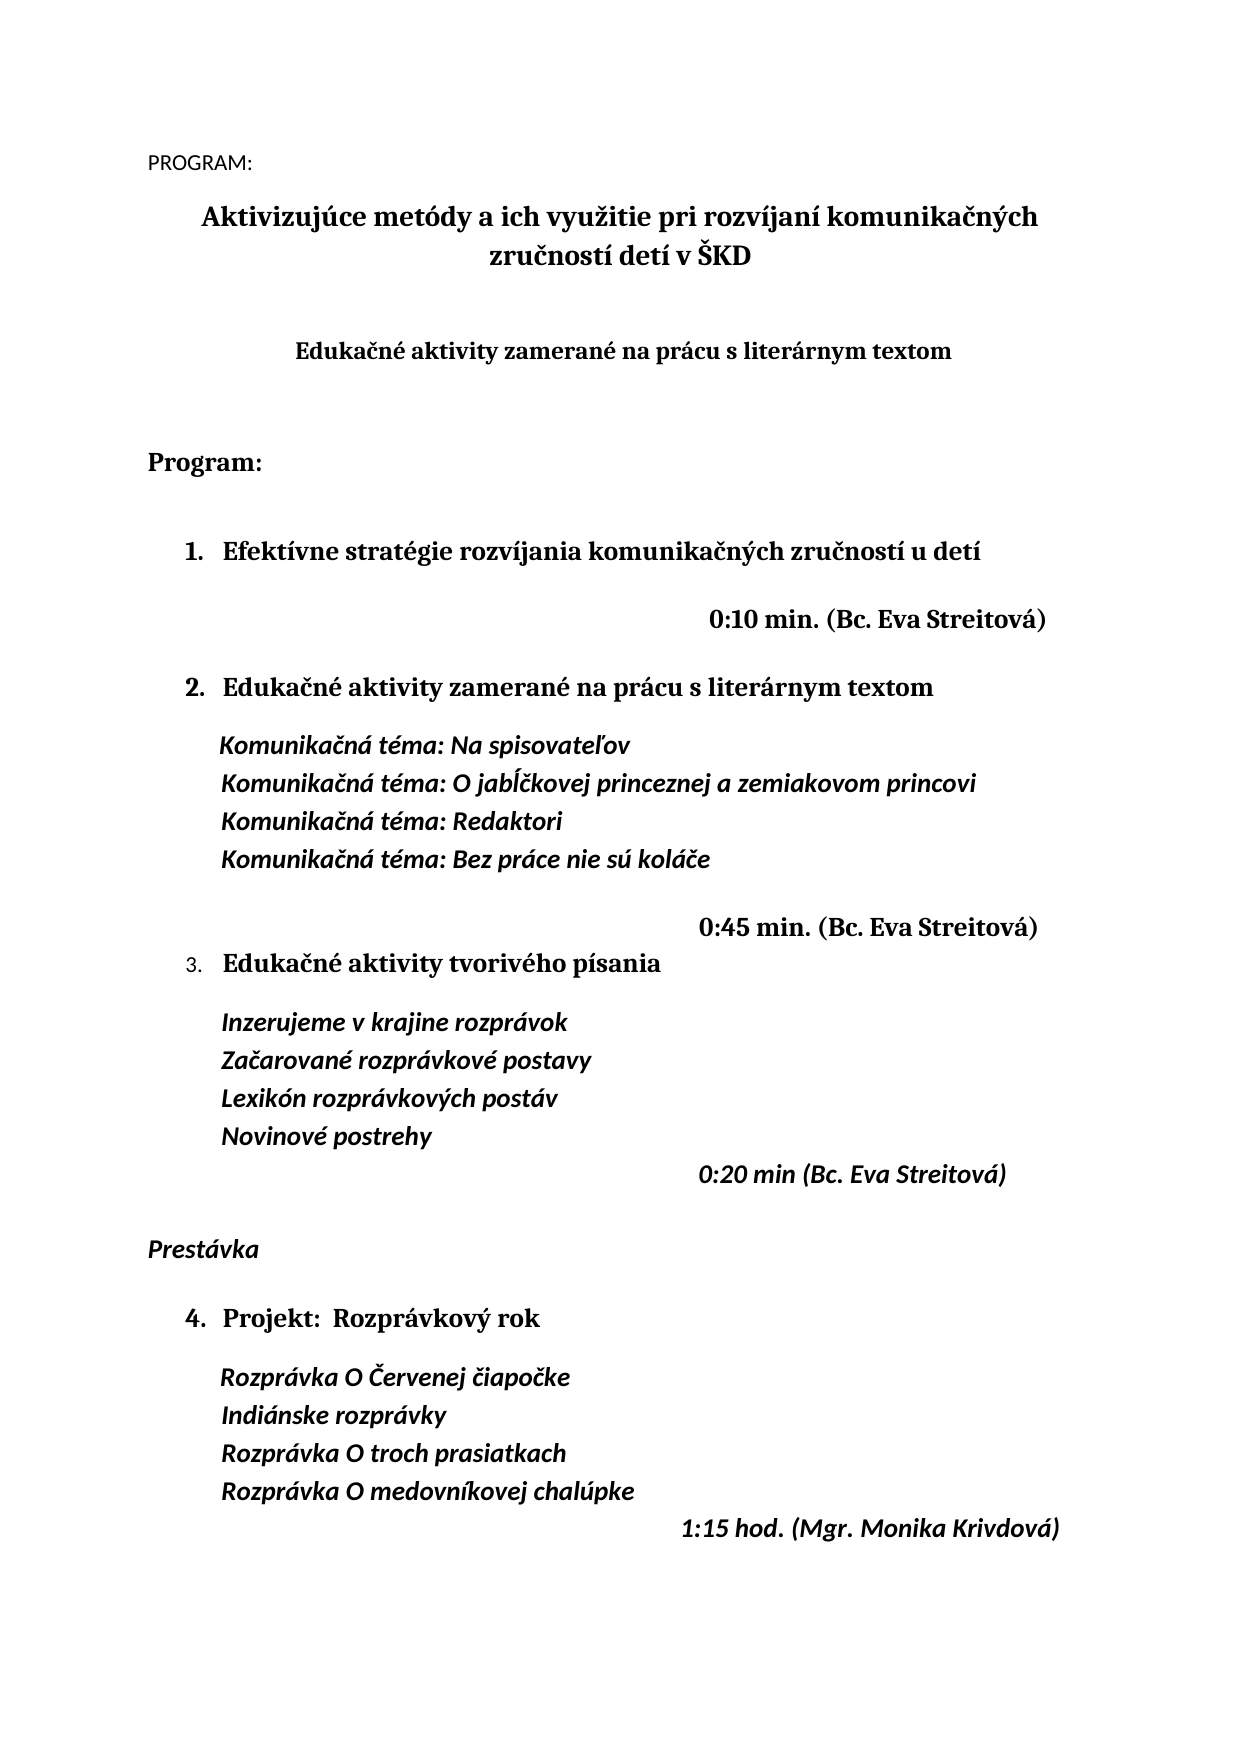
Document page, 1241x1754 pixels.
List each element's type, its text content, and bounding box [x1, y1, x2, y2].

text Komunikačná téma: O jabĺčkovej princeznej a zemiakovom princovi [148, 766, 1093, 799]
text Projekt: Rozprávkový rok [185, 1303, 1093, 1334]
text Aktivizujúce metódy a ich využitie pri rozvíjaní komunikačných zručností detí v ŠKD [148, 201, 1093, 273]
text Rozprávka O medovníkovej chalúpke [148, 1474, 1093, 1507]
text Inzerujeme v krajine rozprávok [148, 1005, 1093, 1038]
list Edukačné aktivity zamerané na prácu s literárnym textom [185, 672, 1093, 703]
text Program: [148, 447, 1093, 478]
text Edukačné aktivity tvorivého písania [185, 948, 1093, 979]
list Efektívne stratégie rozvíjania komunikačných zručností u detí [185, 536, 1093, 567]
text Komunikačná téma: Na spisovateľov [148, 728, 1093, 762]
text Komunikačná téma: Redaktori [148, 804, 1093, 837]
text Indiánske rozprávky [148, 1398, 1093, 1431]
text PROGRAM: [148, 148, 1093, 176]
text 0:20 min (Bc. Eva Streitová) [148, 1157, 1093, 1190]
text 1:15 hod. (Mgr. Monika Krivdová) [148, 1512, 1093, 1544]
list 0:10 min. (Bc. Eva Streitová) [223, 604, 1093, 635]
text Rozprávka O troch prasiatkach [148, 1436, 1093, 1469]
text Prestávka [148, 1233, 1093, 1266]
text Novinové postrehy [148, 1119, 1093, 1152]
list 0:45 min. (Bc. Eva Streitová) [223, 912, 1093, 943]
text Edukačné aktivity zamerané na prácu s literárnym textom [148, 298, 1093, 366]
text Začarované rozprávkové postavy [148, 1043, 1093, 1076]
text Komunikačná téma: Bez práce nie sú koláče [148, 842, 1093, 875]
text Rozprávka O Červenej čiapočke [148, 1360, 1093, 1393]
text Lexikón rozprávkových postáv [148, 1081, 1093, 1114]
